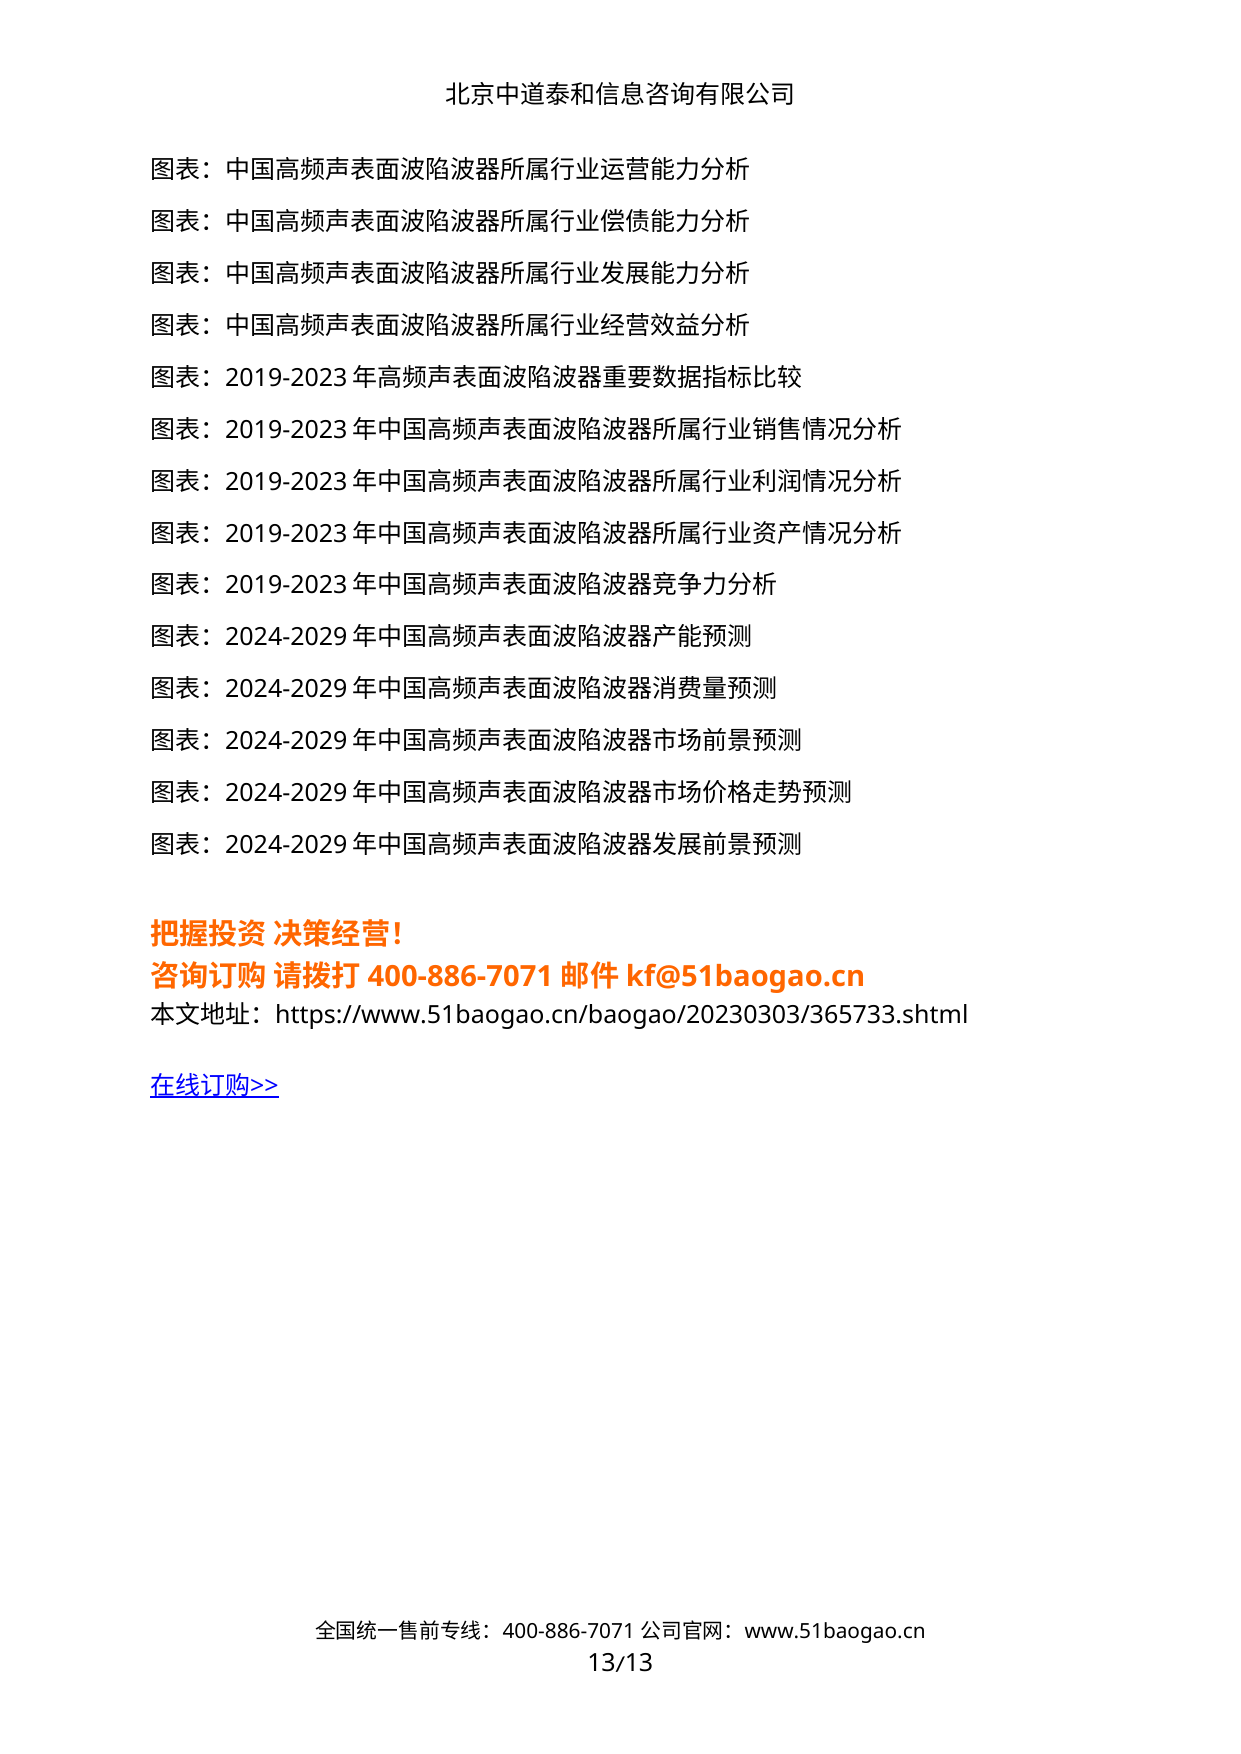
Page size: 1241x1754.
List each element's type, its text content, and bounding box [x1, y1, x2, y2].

text 图表：2024-2029年中国高频声表面波陷波器产能预测 [150, 617, 1090, 653]
text 图表：2019-2023年高频声表面波陷波器重要数据指标比较 [150, 357, 1090, 394]
text 图表：2019-2023年中国高频声表面波陷波器竞争力分析 [150, 565, 1090, 601]
text 图表：2019-2023年中国高频声表面波陷波器所属行业利润情况分析 [150, 461, 1090, 497]
text 图表：2024-2029年中国高频声表面波陷波器消费量预测 [150, 669, 1090, 705]
text 图表：中国高频声表面波陷波器所属行业偿债能力分析 [150, 202, 1090, 238]
text 图表：2024-2029年中国高频声表面波陷波器发展前景预测 [150, 824, 1090, 861]
text 在线订购>> [150, 1031, 1090, 1102]
text 把握投资 决策经营！咨询订购 请拨打 400-886-7071 邮件 kf@51baogao.cn本文地址：https://www.51baogao.cn/baogao/20230303/365733.shtml [150, 876, 1090, 1031]
text 图表：2019-2023年中国高频声表面波陷波器所属行业资产情况分析 [150, 513, 1090, 549]
text 图表：中国高频声表面波陷波器所属行业经营效益分析 [150, 306, 1090, 342]
text 图表：2024-2029年中国高频声表面波陷波器市场前景预测 [150, 721, 1090, 757]
text 图表：2024-2029年中国高频声表面波陷波器市场价格走势预测 [150, 772, 1090, 809]
text 图表：2019-2023年中国高频声表面波陷波器所属行业销售情况分析 [150, 409, 1090, 446]
text 图表：中国高频声表面波陷波器所属行业运营能力分析 [150, 150, 1090, 186]
text 图表：中国高频声表面波陷波器所属行业发展能力分析 [150, 254, 1090, 290]
